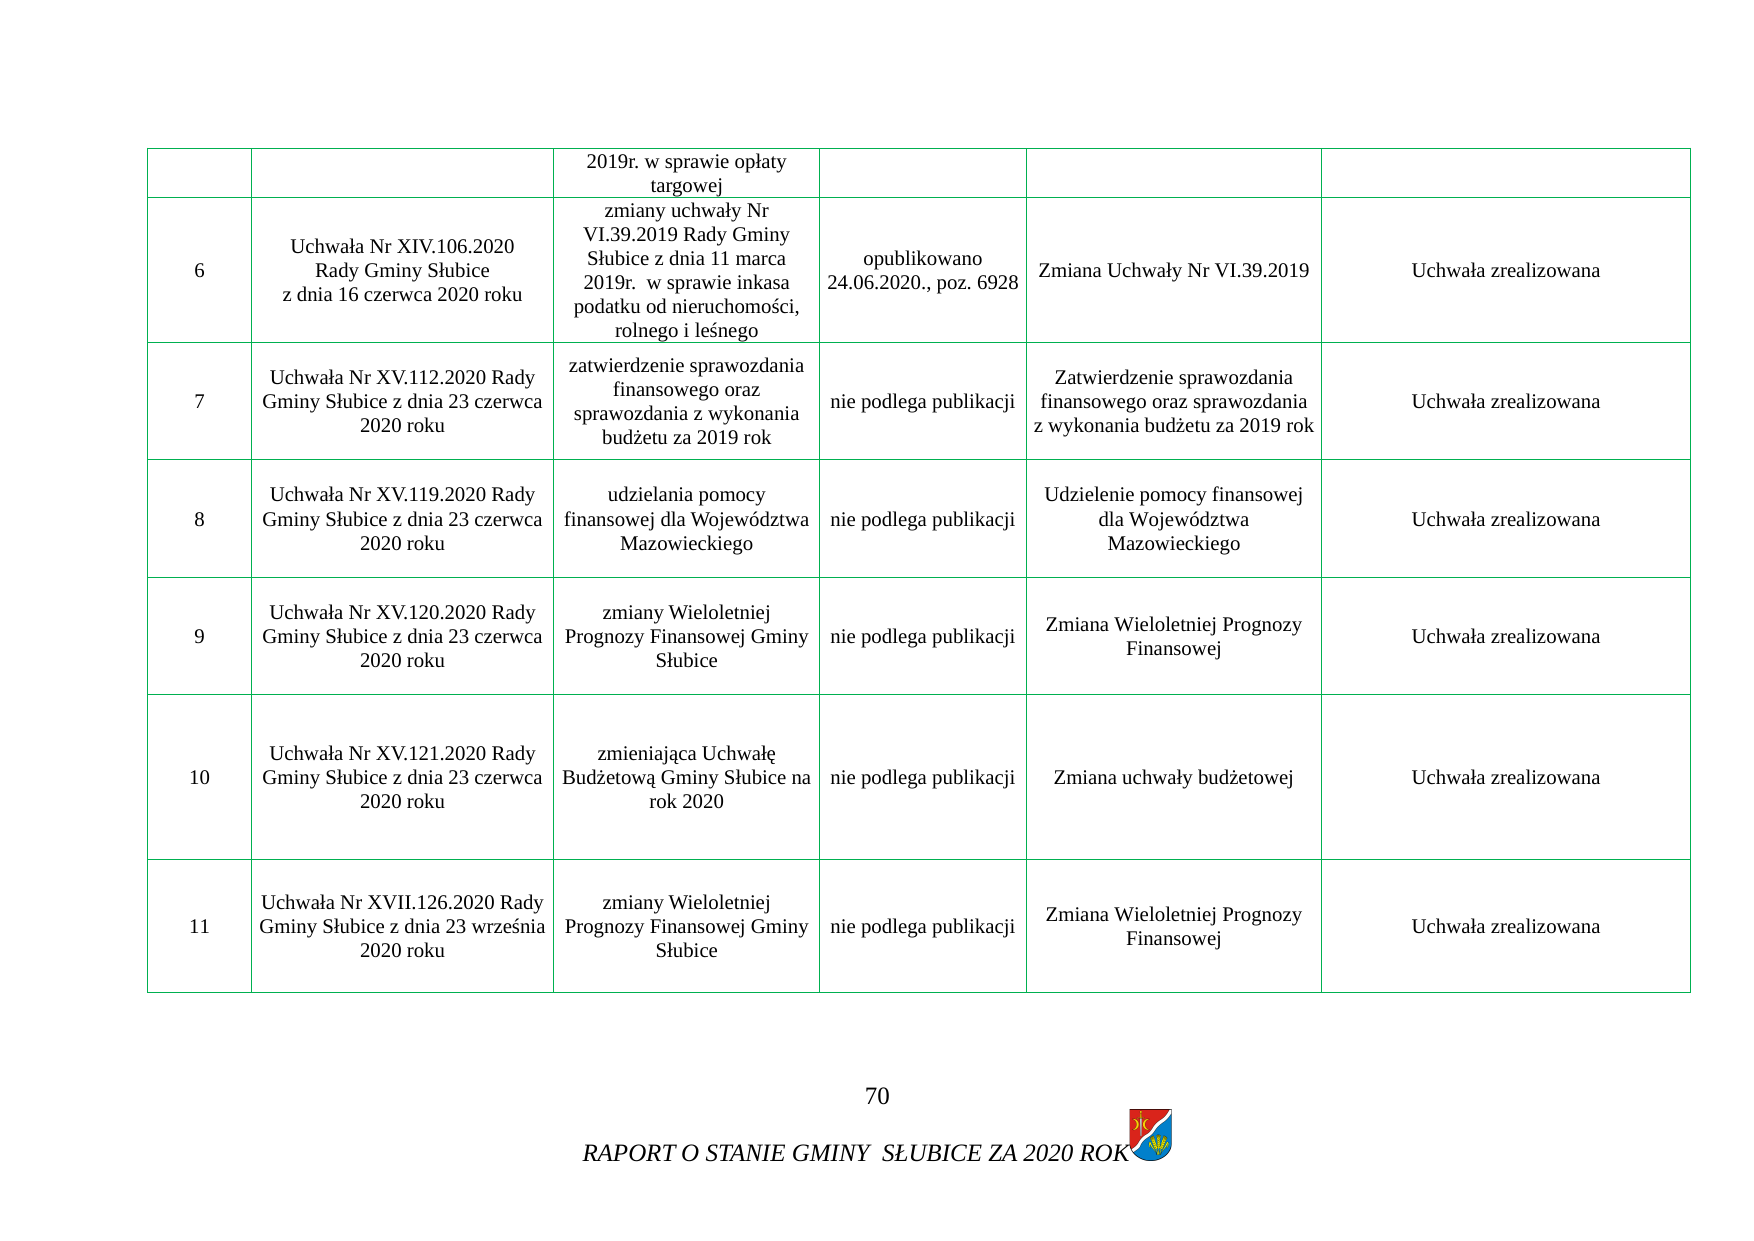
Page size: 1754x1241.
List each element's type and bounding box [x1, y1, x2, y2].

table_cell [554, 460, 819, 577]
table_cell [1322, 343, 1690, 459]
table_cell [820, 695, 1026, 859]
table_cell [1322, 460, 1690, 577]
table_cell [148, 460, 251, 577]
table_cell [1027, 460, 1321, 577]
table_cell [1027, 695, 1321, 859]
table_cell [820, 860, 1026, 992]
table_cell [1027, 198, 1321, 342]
picture [1129, 1109, 1172, 1161]
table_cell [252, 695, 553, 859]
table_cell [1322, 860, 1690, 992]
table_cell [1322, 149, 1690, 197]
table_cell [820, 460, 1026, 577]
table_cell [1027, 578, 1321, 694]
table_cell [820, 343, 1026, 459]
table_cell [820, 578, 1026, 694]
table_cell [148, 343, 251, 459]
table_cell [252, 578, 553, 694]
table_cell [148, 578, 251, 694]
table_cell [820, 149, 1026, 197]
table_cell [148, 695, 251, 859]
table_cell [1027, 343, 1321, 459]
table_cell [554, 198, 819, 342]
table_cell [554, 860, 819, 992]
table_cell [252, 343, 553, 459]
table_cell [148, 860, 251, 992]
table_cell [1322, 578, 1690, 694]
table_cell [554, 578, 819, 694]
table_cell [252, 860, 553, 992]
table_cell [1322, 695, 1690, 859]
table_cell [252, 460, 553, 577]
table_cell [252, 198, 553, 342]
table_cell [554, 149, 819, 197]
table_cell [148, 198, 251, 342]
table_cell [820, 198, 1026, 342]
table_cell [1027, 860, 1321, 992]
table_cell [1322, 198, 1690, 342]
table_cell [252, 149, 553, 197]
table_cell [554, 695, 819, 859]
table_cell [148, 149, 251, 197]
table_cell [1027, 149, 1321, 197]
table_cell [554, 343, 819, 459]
